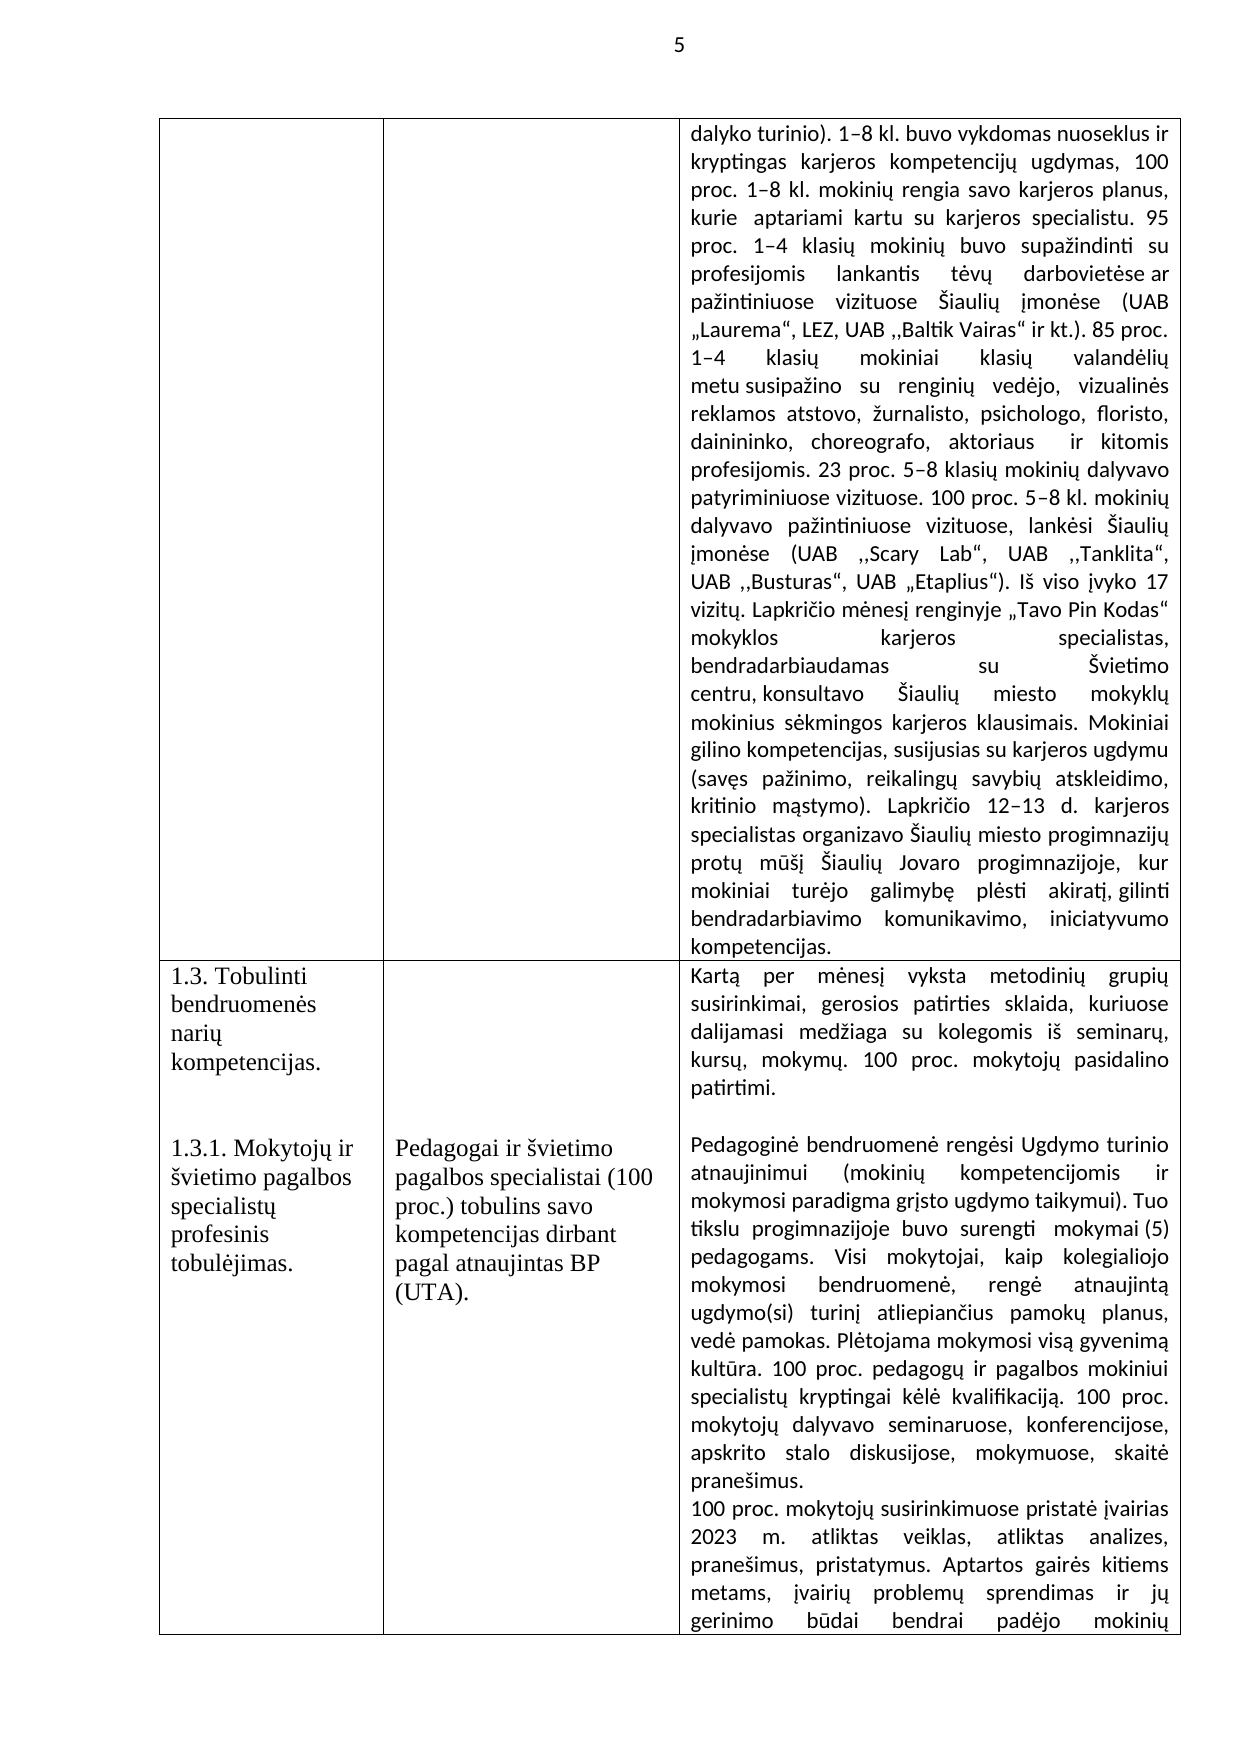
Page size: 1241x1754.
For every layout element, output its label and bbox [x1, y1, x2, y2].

table_cell [384, 961, 679, 1634]
table_cell [384, 119, 679, 960]
table_cell [680, 119, 1180, 960]
table_cell [680, 961, 1180, 1634]
table_cell [160, 961, 383, 1634]
table_cell [160, 119, 383, 960]
